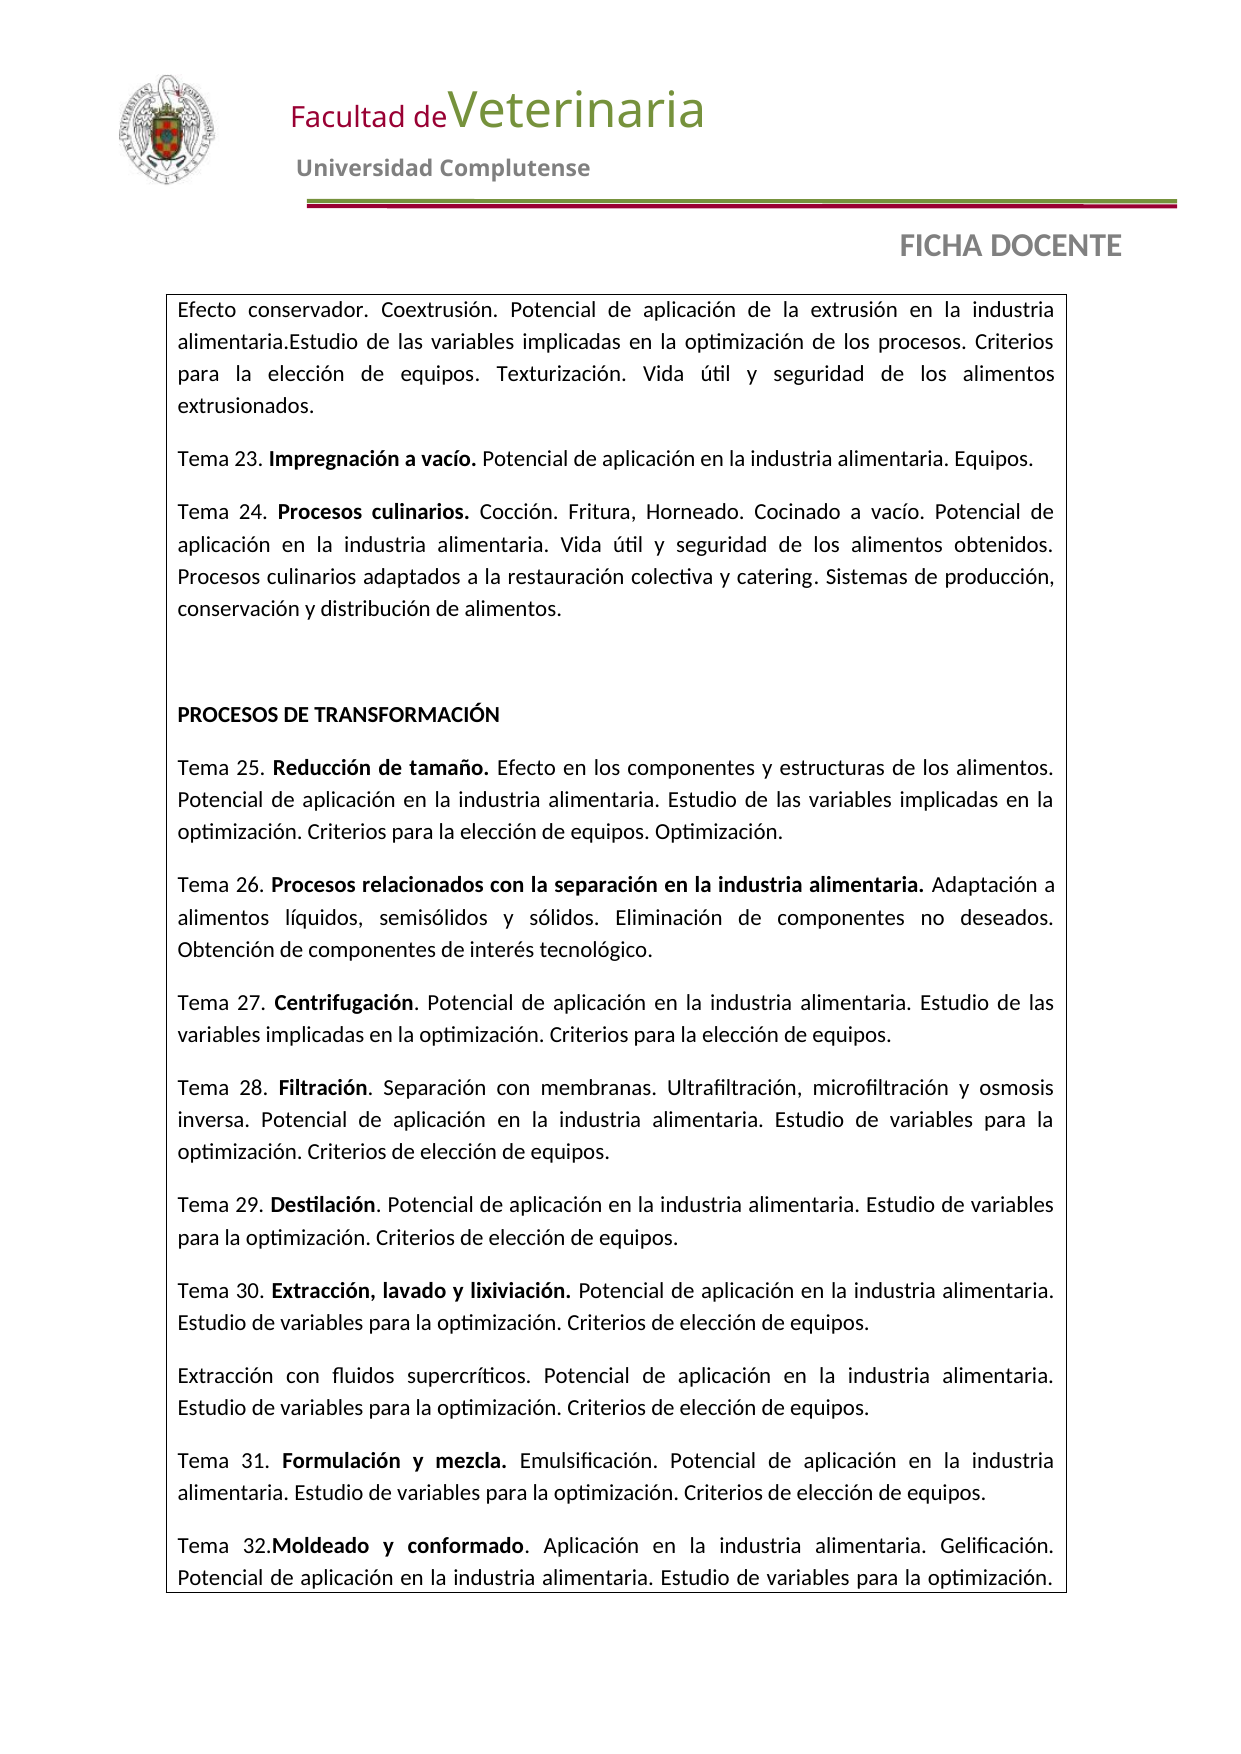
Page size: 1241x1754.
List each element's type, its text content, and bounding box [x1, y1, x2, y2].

picture [110, 74, 224, 189]
